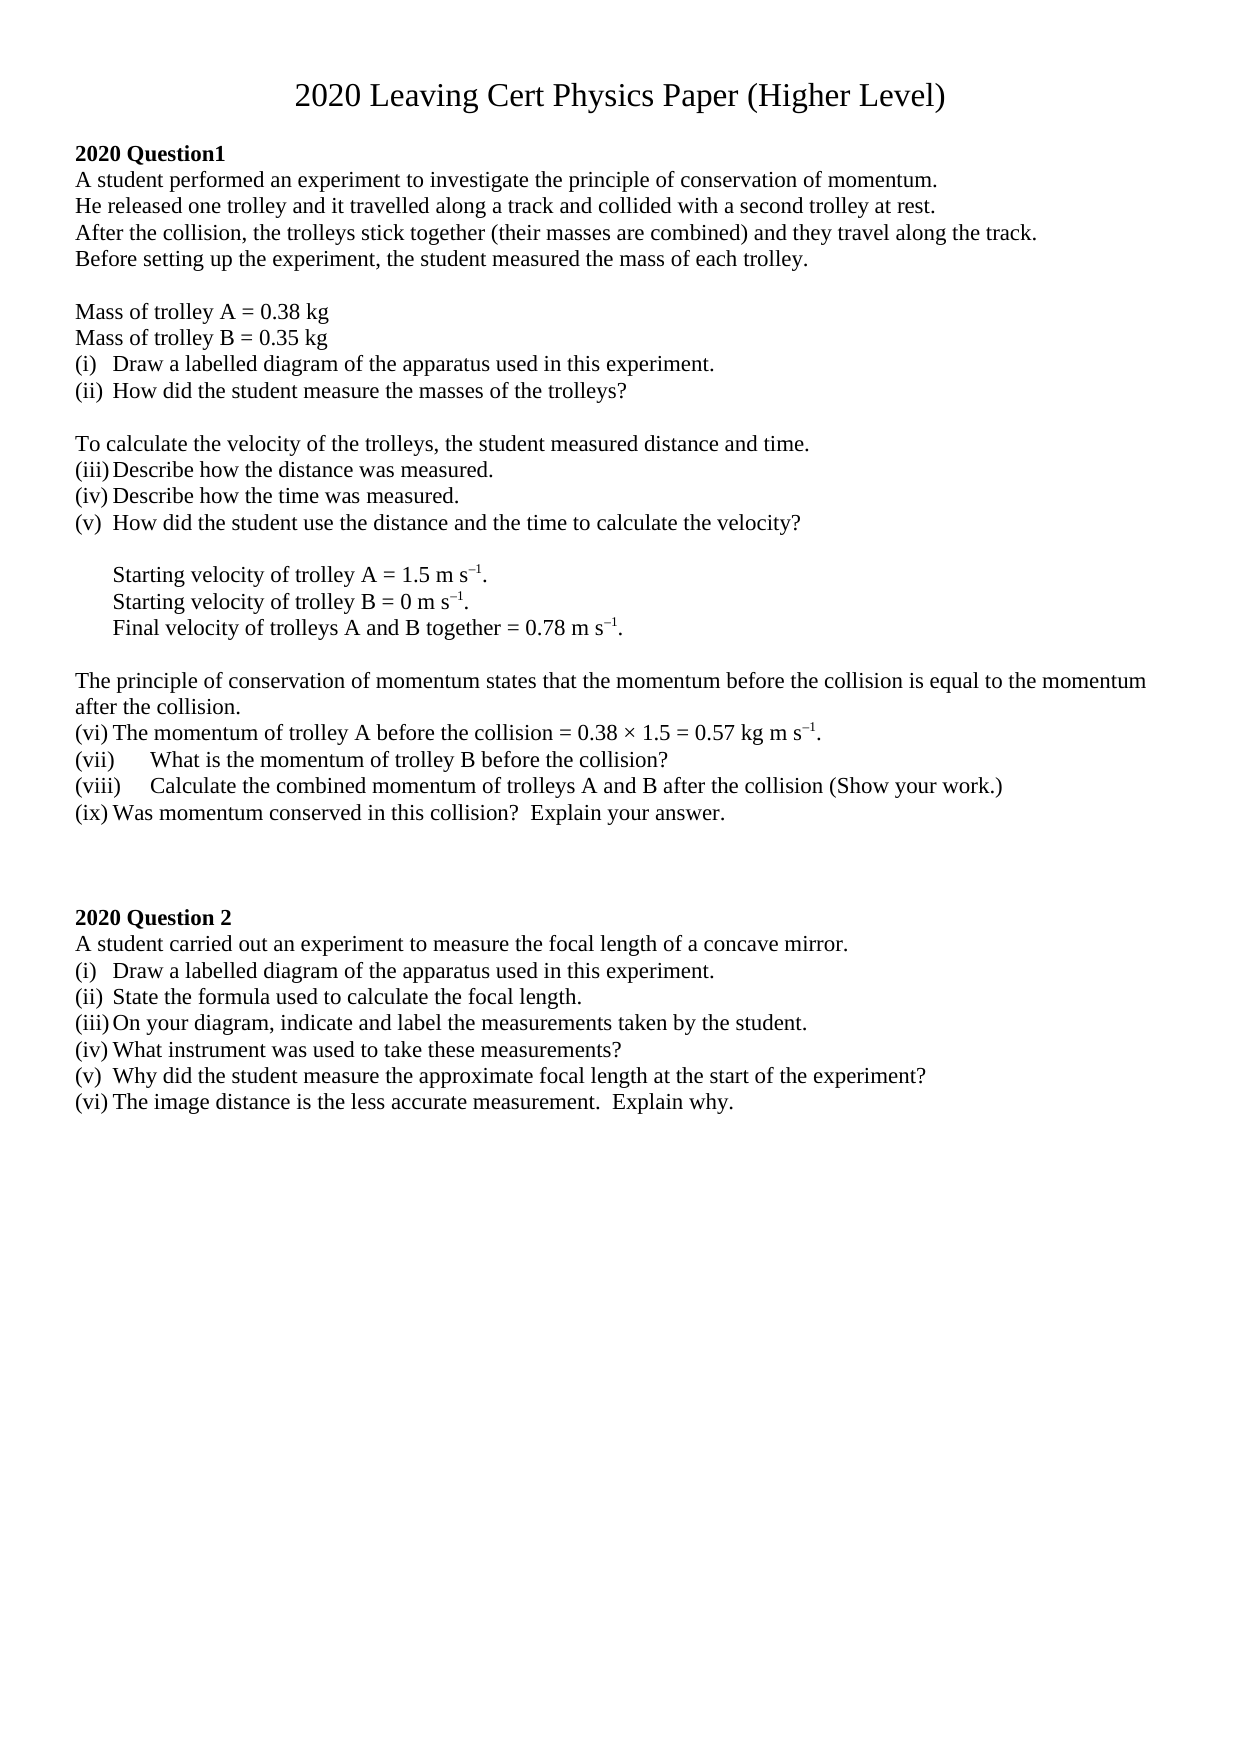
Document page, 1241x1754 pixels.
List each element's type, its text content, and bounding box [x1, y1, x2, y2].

text 2020 Question 2 [75, 904, 1165, 930]
text Starting velocity of trolley B = 0 m s–1. [112, 588, 1165, 614]
list Describe how the distance was measured. [75, 456, 1165, 482]
text Mass of trolley A = 0.38 kg [75, 298, 1165, 324]
list The image distance is the less accurate measurement. Explain why. [75, 1088, 1165, 1115]
list Was momentum conserved in this collision? Explain your answer. [75, 798, 1165, 825]
list Draw a labelled diagram of the apparatus used in this experiment. [75, 351, 1165, 377]
text 2020 Leaving Cert Physics Paper (Higher Level) [75, 75, 1165, 113]
text He released one trolley and it travelled along a track and collided with a second trolley at rest. [75, 192, 1165, 219]
list How did the student use the distance and the time to calculate the velocity? [75, 509, 1165, 535]
text A student performed an experiment to investigate the principle of conservation of momentum. [75, 166, 1165, 192]
text Final velocity of trolleys A and B together = 0.78 m s–1. [112, 614, 1165, 640]
text The principle of conservation of momentum states that the momentum before the collision is equal to the momentum after the collision. [75, 667, 1165, 719]
text To calculate the velocity of the trolleys, the student measured distance and time. [75, 429, 1165, 456]
list Calculate the combined momentum of trolleys A and B after the collision (Show your work.) [75, 772, 1165, 798]
list What instrument was used to take these measurements? [75, 1036, 1165, 1062]
text A student carried out an experiment to measure the focal length of a concave mirror. [75, 930, 1165, 957]
text Mass of trolley B = 0.35 kg [75, 324, 1165, 351]
list Describe how the time was measured. [75, 482, 1165, 509]
list Draw a labelled diagram of the apparatus used in this experiment. [75, 957, 1165, 983]
list Why did the student measure the approximate focal length at the start of the experiment? [75, 1062, 1165, 1088]
text Starting velocity of trolley A = 1.5 m s–1. [112, 561, 1165, 588]
text Before setting up the experiment, the student measured the mass of each trolley. [75, 245, 1165, 271]
text 2020 Question1 [75, 140, 1165, 166]
list How did the student measure the masses of the trolleys? [75, 377, 1165, 403]
list What is the momentum of trolley B before the collision? [75, 746, 1165, 772]
list State the formula used to calculate the focal length. [75, 983, 1165, 1009]
text After the collision, the trolleys stick together (their masses are combined) and they travel along the track. [75, 219, 1165, 245]
list On your diagram, indicate and label the measurements taken by the student. [75, 1009, 1165, 1036]
list The momentum of trolley A before the collision = 0.38 × 1.5 = 0.57 kg m s–1. [75, 719, 1165, 746]
